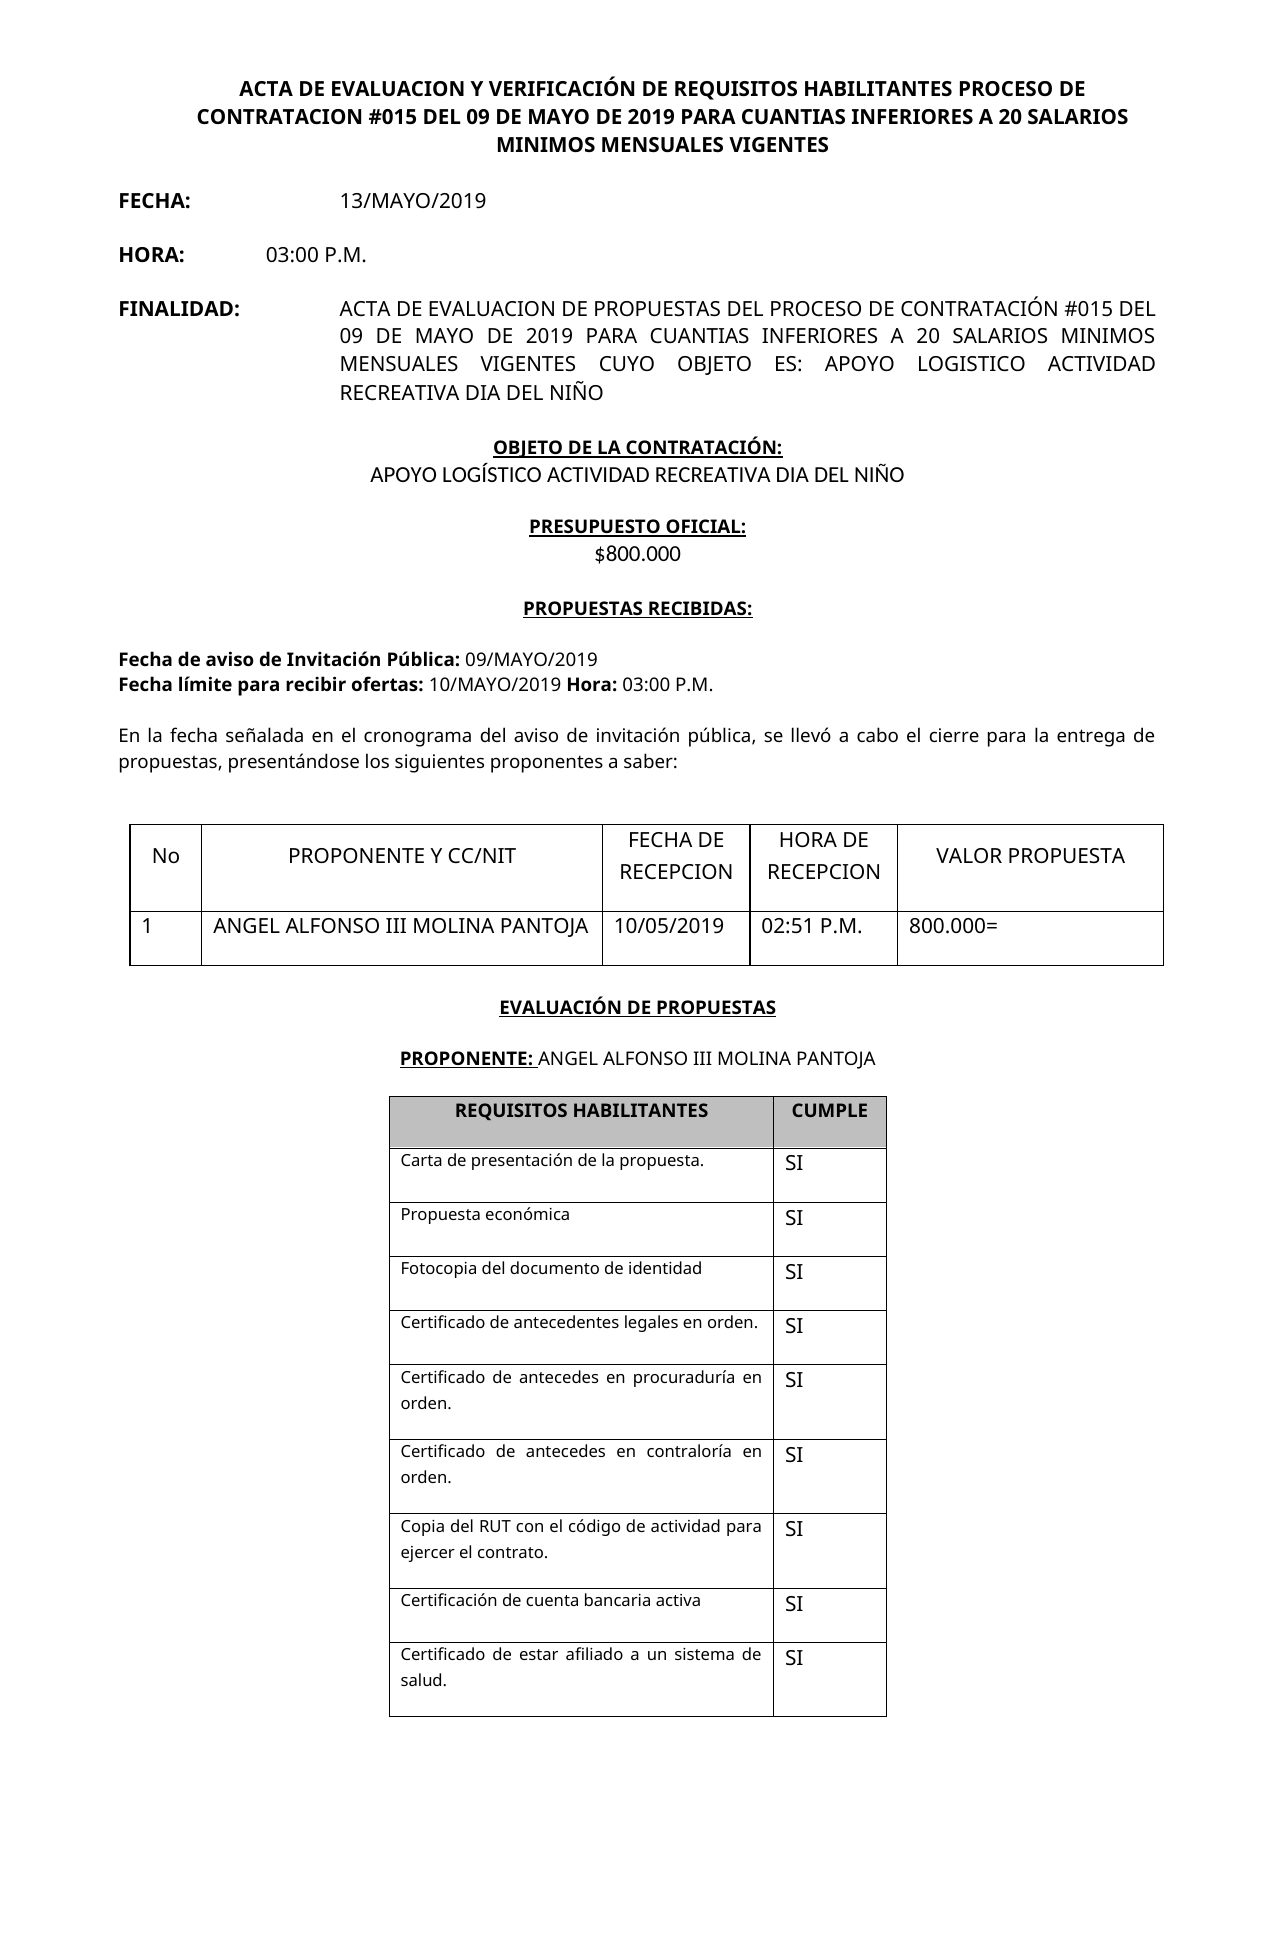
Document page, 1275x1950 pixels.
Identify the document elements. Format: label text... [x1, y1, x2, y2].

table_cell ANGEL ALFONSO III MOLINA PANTOJA [202, 912, 602, 965]
list $800.000 [118, 539, 1157, 567]
table_header VALOR PROPUESTA [898, 825, 1163, 911]
table_header PROPONENTE Y CC/NIT [202, 825, 602, 911]
table_cell 02:51 P.M. [751, 912, 897, 965]
table_cell SI [774, 1203, 886, 1256]
table_cell Certificado de estar afiliado a un sistema de salud. [390, 1643, 773, 1716]
table_header FECHA DE RECEPCION [603, 825, 749, 911]
table_cell SI [774, 1311, 886, 1364]
text PROPONENTE: ANGEL ALFONSO III MOLINA PANTOJA [118, 1045, 1157, 1071]
table_cell SI [774, 1514, 886, 1588]
table_header CUMPLE [774, 1097, 886, 1147]
table_cell Certificado de antecedentes legales en orden. [390, 1311, 773, 1364]
table_cell SI [774, 1589, 886, 1642]
table_header No [131, 825, 201, 911]
table_cell Carta de presentación de la propuesta. [390, 1149, 773, 1202]
table_cell SI [774, 1643, 886, 1716]
table_cell Certificado de antecedes en contraloría en orden. [390, 1440, 773, 1513]
table_cell Fotocopia del documento de identidad [390, 1257, 773, 1310]
table_cell 10/05/2019 [603, 912, 749, 965]
table_cell SI [774, 1365, 886, 1439]
table_cell Certificado de antecedes en procuraduría en orden. [390, 1365, 773, 1439]
text EVALUACIÓN DE PROPUESTAS [118, 994, 1157, 1020]
table_cell 1 [131, 912, 201, 965]
table_cell Propuesta económica [390, 1203, 773, 1256]
table_cell SI [774, 1257, 886, 1310]
table_cell SI [774, 1440, 886, 1513]
table_header HORA DE RECEPCION [751, 825, 897, 911]
text APOYO LOGÍSTICO ACTIVIDAD RECREATIVA DIA DEL NIÑO [118, 460, 1157, 488]
table_header REQUISITOS HABILITANTES [390, 1097, 773, 1147]
text Fecha de aviso de Invitación Pública: 09/MAYO/2019 [118, 646, 1157, 672]
text PRESUPUESTO OFICIAL: [118, 513, 1157, 539]
table_cell Certificación de cuenta bancaria activa [390, 1589, 773, 1642]
text En la fecha señalada en el cronograma del aviso de invitación pública, se llevó a cabo el cierre para la entrega de propuestas, presentándose los siguientes proponentes a saber: [118, 723, 1157, 774]
text PROPUESTAS RECIBIDAS: [118, 595, 1157, 621]
table_cell Copia del RUT con el código de actividad para ejercer el contrato. [390, 1514, 773, 1588]
table_cell 800.000= [898, 912, 1163, 965]
text OBJETO DE LA CONTRATACIÓN: [118, 434, 1157, 460]
table_cell SI [774, 1149, 886, 1202]
text Fecha límite para recibir ofertas: 10/MAYO/2019 Hora: 03:00 P.M. [118, 672, 1157, 697]
